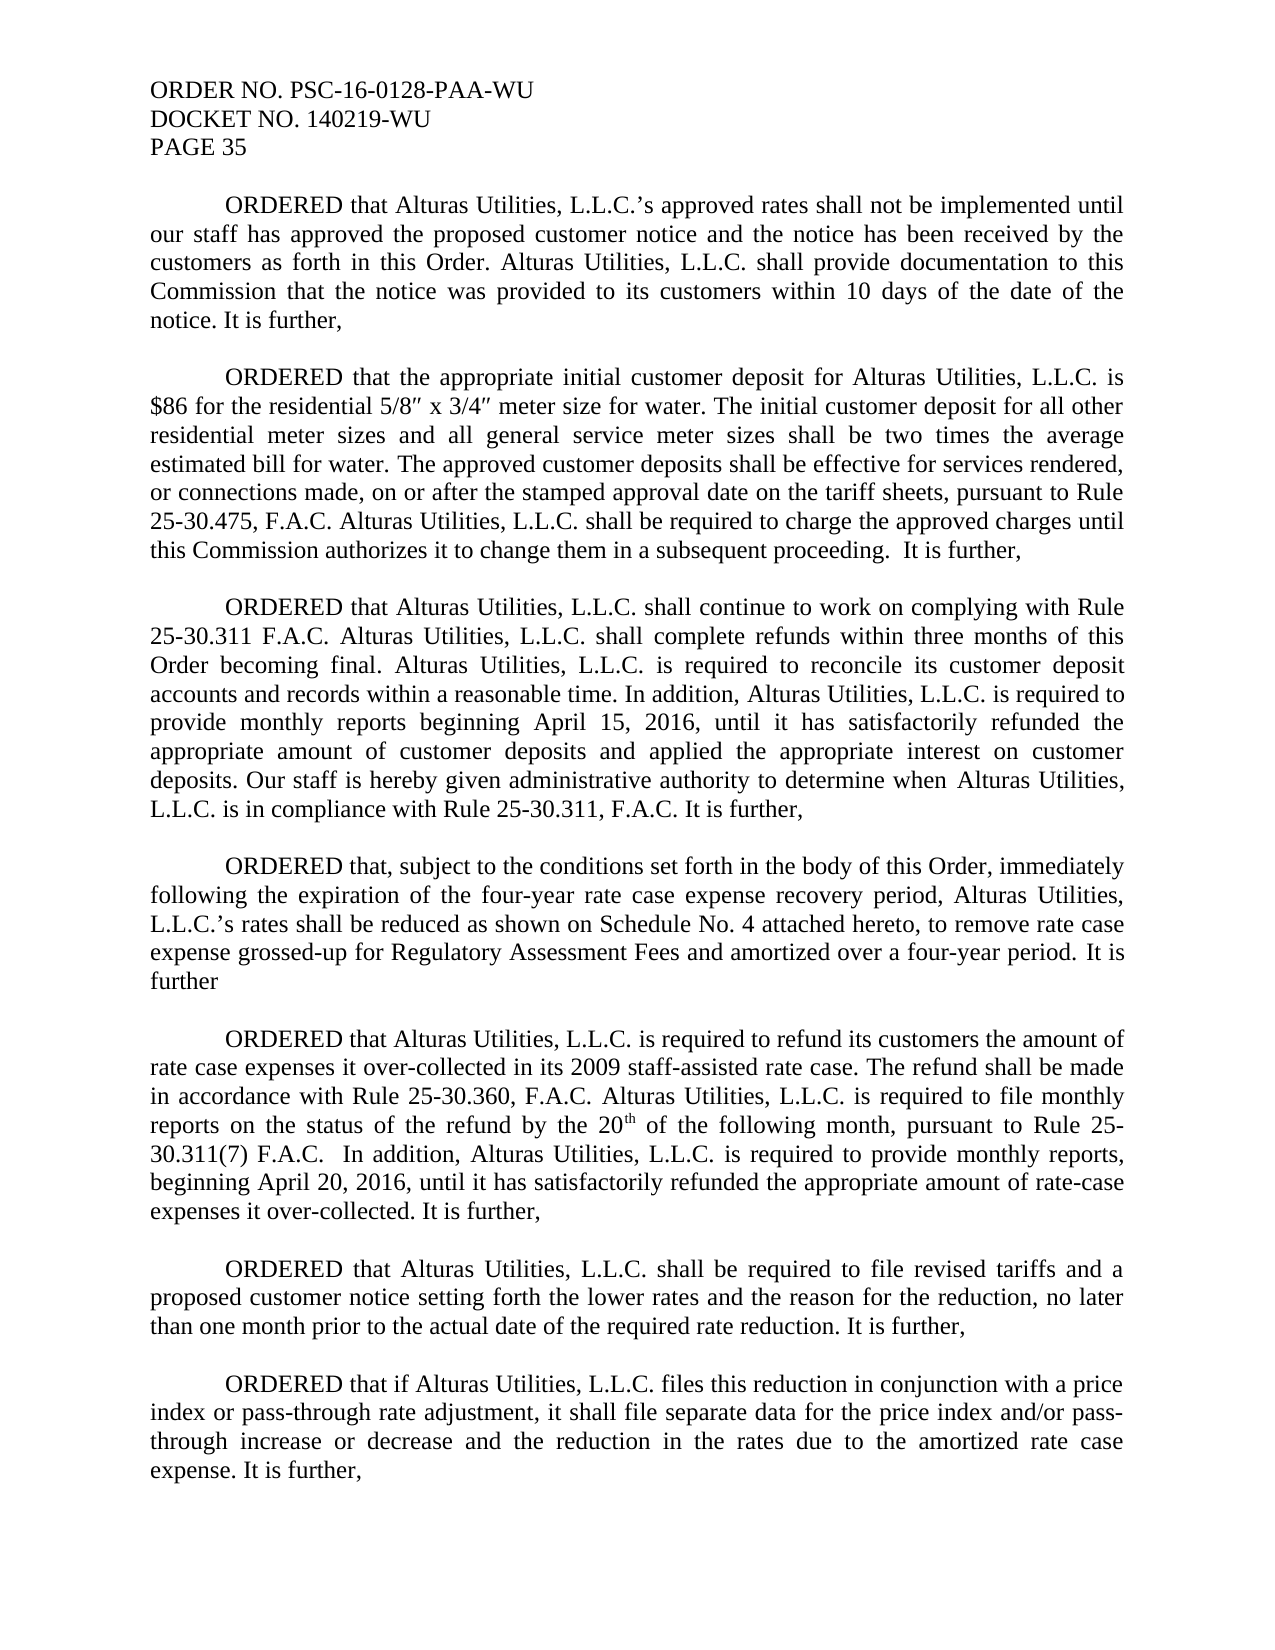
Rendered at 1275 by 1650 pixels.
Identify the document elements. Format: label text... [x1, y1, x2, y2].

text ORDERED that Alturas Utilities, L.L.C. is required to refund its customers the amount of rate case expenses it over-collected in its 2009 staff-assisted rate case. The refund shall be made in accordance with Rule 25-30.360, F.A.C. Alturas Utilities, L.L.C. is required to file monthly reports on the status of the refund by the 20th of the following month, pursuant to Rule 25-30.311(7) F.A.C. In addition, Alturas Utilities, L.L.C. is required to provide monthly reports, beginning April 20, 2016, until it has satisfactorily refunded the appropriate amount of rate-case expenses it over-collected. It is further, [150, 1024, 1125, 1225]
text ORDERED that Alturas Utilities, L.L.C.’s approved rates shall not be implemented until our staff has approved the proposed customer notice and the notice has been received by the customers as forth in this Order. Alturas Utilities, L.L.C. shall provide documentation to this Commission that the notice was provided to its customers within 10 days of the date of the notice. It is further, [150, 190, 1125, 334]
text ORDERED that, subject to the conditions set forth in the body of this Order, immediately following the expiration of the four-year rate case expense recovery period, Alturas Utilities, L.L.C.’s rates shall be reduced as shown on Schedule No. 4 attached hereto, to remove rate case expense grossed-up for Regulatory Assessment Fees and amortized over a four-year period. It is further [150, 851, 1125, 995]
text ORDERED that the appropriate initial customer deposit for Alturas Utilities, L.L.C. is $86 for the residential 5/8″ x 3/4″ meter size for water. The initial customer deposit for all other residential meter sizes and all general service meter sizes shall be two times the average estimated bill for water. The approved customer deposits shall be effective for services rendered, or connections made, on or after the stamped approval date on the tariff sheets, pursuant to Rule 25-30.475, F.A.C. Alturas Utilities, L.L.C. shall be required to charge the approved charges until this Commission authorizes it to change them in a subsequent proceeding. It is further, [150, 362, 1125, 564]
text ORDERED that Alturas Utilities, L.L.C. shall continue to work on complying with Rule 25-30.311 F.A.C. Alturas Utilities, L.L.C. shall complete refunds within three months of this Order becoming final. Alturas Utilities, L.L.C. is required to reconcile its customer deposit accounts and records within a reasonable time. In addition, Alturas Utilities, L.L.C. is required to provide monthly reports beginning April 15, 2016, until it has satisfactorily refunded the appropriate amount of customer deposits and applied the appropriate interest on customer deposits. Our staff is hereby given administrative authority to determine when Alturas Utilities, L.L.C. is in compliance with Rule 25-30.311, F.A.C. It is further, [150, 592, 1125, 822]
text ORDERED that Alturas Utilities, L.L.C. shall be required to file revised tariffs and a proposed customer notice setting forth the lower rates and the reason for the reduction, no later than one month prior to the actual date of the required rate reduction. It is further, [150, 1254, 1125, 1340]
text ORDERED that if Alturas Utilities, L.L.C. files this reduction in conjunction with a price index or pass-through rate adjustment, it shall file separate data for the price index and/or pass-through increase or decrease and the reduction in the rates due to the amortized rate case expense. It is further, [150, 1369, 1125, 1484]
